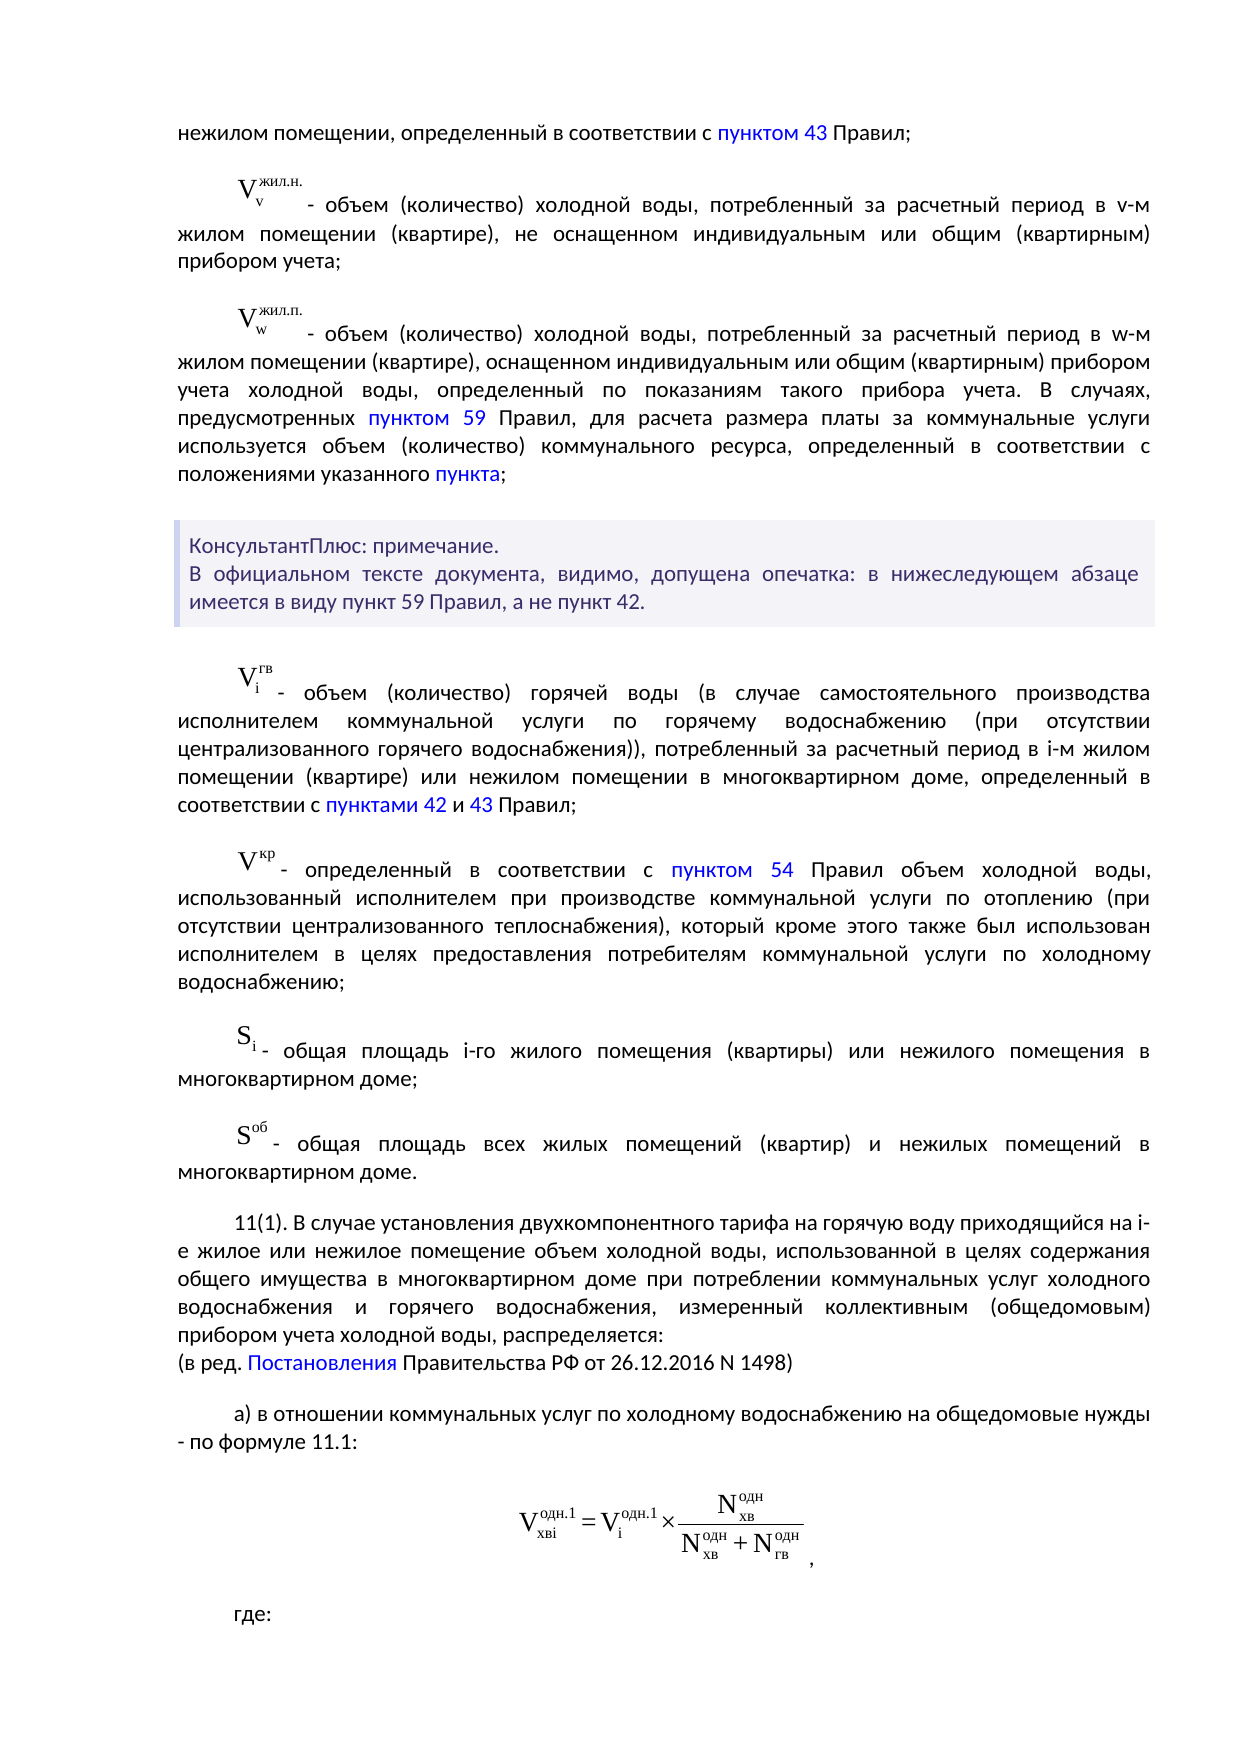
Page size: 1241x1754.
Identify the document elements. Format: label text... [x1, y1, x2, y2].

text а) в отношении коммунальных услуг по холодному водоснабжению на общедомовые нужды - по формуле 11.1: [177, 1399, 1152, 1455]
text , [177, 1483, 1152, 1572]
text - общая площадь i-го жилого помещения (квартиры) или нежилого помещения в многоквартирном доме; [177, 1018, 1152, 1092]
text - определенный в соответствии с пунктом 54 Правил объем холодной воды, использованный исполнителем при производстве коммунальной услуги по отоплению (при отсутствии централизованного теплоснабжения), который кроме этого также был использован исполнителем в целях предоставления потребителям коммунальной услуги по холодному водоснабжению; [177, 841, 1152, 995]
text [177, 1348, 1152, 1376]
text - объем (количество) холодной воды, потребленный за расчетный период в v-м жилом помещении (квартире), не оснащенном индивидуальным или общим (квартирным) прибором учета; [177, 169, 1152, 275]
text - объем (количество) холодной воды, потребленный за расчетный период в w-м жилом помещении (квартире), оснащенном индивидуальным или общим (квартирным) прибором учета холодной воды, определенный по показаниям такого прибора учета. В случаях, предусмотренных пунктом 59 Правил, для расчета размера платы за коммунальные услуги используется объем (количество) коммунального ресурса, определенный в соответствии с положениями указанного пункта; [177, 298, 1152, 487]
text - общая площадь всех жилых помещений (квартир) и нежилых помещений в многоквартирном доме. [177, 1115, 1152, 1185]
table_header КонсультантПлюс: примечание. В официальном тексте документа, видимо, допущена опечатка: в нижеследующем абзаце имеется в виду пункт 59 Правил, а не пункт 42. [180, 520, 1149, 627]
text - объем (количество) горячей воды (в случае самостоятельного производства исполнителем коммунальной услуги по горячему водоснабжению (при отсутствии централизованного горячего водоснабжения)), потребленный за расчетный период в i-м жилом помещении (квартире) или нежилом помещении в многоквартирном доме, определенный в соответствии с пунктами 42 и 43 Правил; [177, 656, 1152, 818]
text где: [177, 1599, 1152, 1628]
text 11(1). В случае установления двухкомпонентного тарифа на горячую воду приходящийся на i-е жилое или нежилое помещение объем холодной воды, использованной в целях содержания общего имущества в многоквартирном доме при потреблении коммунальных услуг холодного водоснабжения и горячего водоснабжения, измеренный коллективным (общедомовым) прибором учета холодной воды, распределяется: [177, 1208, 1152, 1348]
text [177, 118, 1152, 146]
